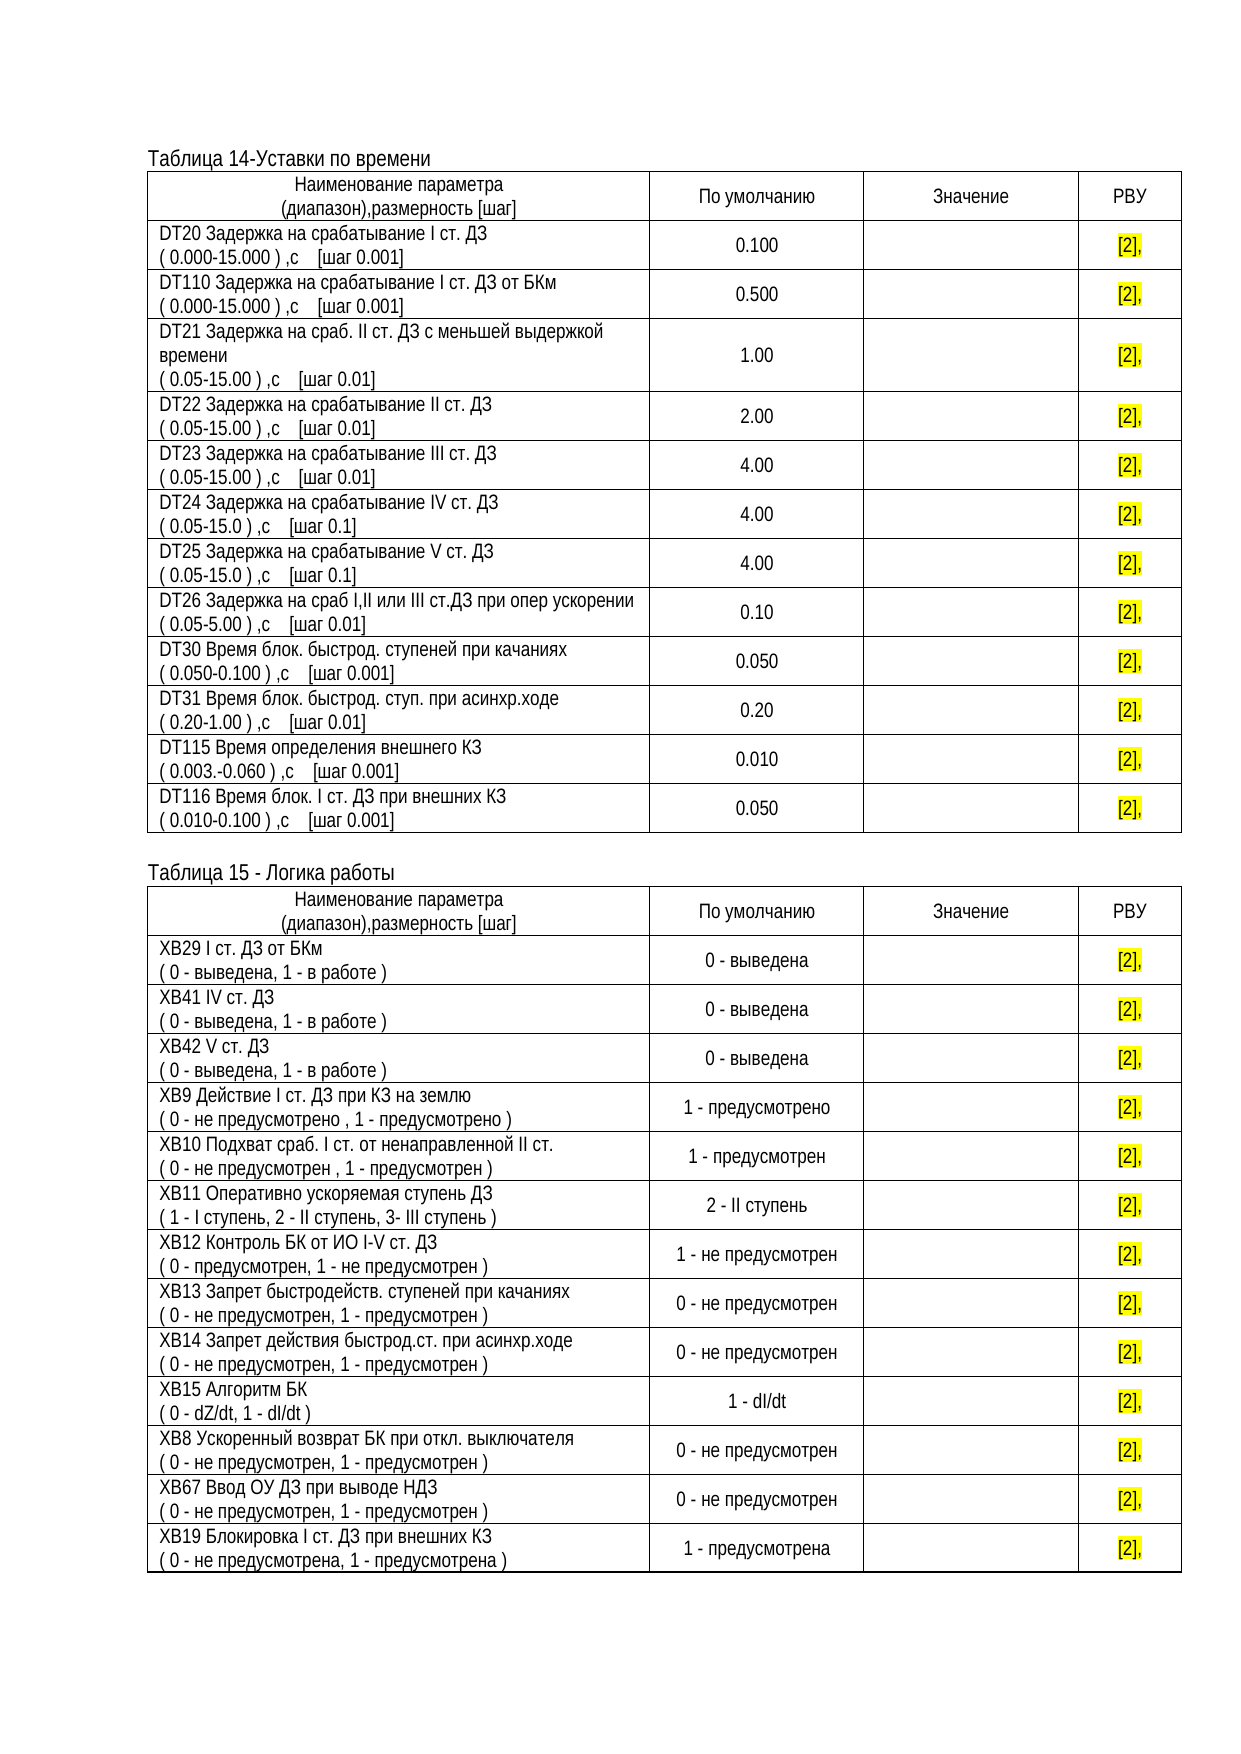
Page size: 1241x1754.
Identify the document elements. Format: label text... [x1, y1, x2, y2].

table_cell XB15 Алгоритм БК ( 0 - dZ/dt, 1 - dI/dt ) [148, 1377, 649, 1424]
table_cell [864, 1328, 1078, 1376]
table_cell DT24 Задержка на срабатывание IV ст. ДЗ ( 0.05-15.0 ) ,с [шаг 0.1] [148, 490, 649, 538]
table_cell DT115 Время определения внешнего КЗ ( 0.003.-0.060 ) ,с [шаг 0.001] [148, 735, 649, 783]
table_cell 0.050 [650, 637, 863, 685]
table_cell XB67 Ввод ОУ ДЗ при выводе НДЗ ( 0 - не предусмотрен, 1 - предусмотрен ) [148, 1475, 649, 1522]
table_cell [864, 686, 1078, 734]
table_cell [2], [1079, 539, 1181, 587]
table_cell [2], [1079, 1132, 1181, 1180]
table_cell XB14 Запрет действия быстрод.ст. при асинхр.ходе ( 0 - не предусмотрен, 1 - предусмотрен ) [148, 1328, 649, 1376]
table_cell DT30 Время блок. быстрод. ступеней при качаниях ( 0.050-0.100 ) ,с [шаг 0.001] [148, 637, 649, 685]
table_cell DT23 Задержка на срабатывание III ст. ДЗ ( 0.05-15.00 ) ,с [шаг 0.01] [148, 441, 649, 489]
table_cell [864, 539, 1078, 587]
table_cell [2], [1079, 1083, 1181, 1131]
table_cell XB10 Подхват сраб. I ст. от ненаправленной II ст. ( 0 - не предусмотрен , 1 - предусмотрен ) [148, 1132, 649, 1180]
table_cell [2], [1079, 784, 1181, 832]
table_cell [2], [1079, 319, 1181, 391]
table_cell 0 - выведена [650, 985, 863, 1033]
table_cell 0.100 [650, 221, 863, 269]
table_cell [864, 1524, 1078, 1571]
table_cell XB19 Блокировка I ст. ДЗ при внешних КЗ ( 0 - не предусмотрена, 1 - предусмотрена ) [148, 1524, 649, 1571]
table_cell 2 - II ступень [650, 1181, 863, 1229]
table_cell [2], [1079, 1475, 1181, 1522]
table_cell 0 - не предусмотрен [650, 1328, 863, 1376]
table_cell [2], [1079, 1230, 1181, 1278]
table_cell [2], [1079, 1426, 1181, 1473]
table_cell [2], [1079, 1181, 1181, 1229]
table_cell XB41 IV ст. ДЗ ( 0 - выведена, 1 - в работе ) [148, 985, 649, 1033]
table_cell [2], [1079, 637, 1181, 685]
table_cell XB42 V ст. ДЗ ( 0 - выведена, 1 - в работе ) [148, 1034, 649, 1082]
table_cell DT22 Задержка на срабатывание II ст. ДЗ ( 0.05-15.00 ) ,с [шаг 0.01] [148, 392, 649, 440]
table_cell 0.10 [650, 588, 863, 636]
table_cell [864, 637, 1078, 685]
table_cell 1 - предусмотрена [650, 1524, 863, 1571]
table_cell 4.00 [650, 490, 863, 538]
table_cell XB13 Запрет быстродейств. ступеней при качаниях ( 0 - не предусмотрен, 1 - предусмотрен ) [148, 1279, 649, 1327]
table_cell [864, 1426, 1078, 1473]
table_cell 0.010 [650, 735, 863, 783]
table_header РВУ [1079, 172, 1181, 220]
table_cell [2], [1079, 1279, 1181, 1327]
table_cell [864, 490, 1078, 538]
table_header Наименование параметра (диапазон),размерность [шаг] [148, 172, 649, 220]
table_cell 1 - не предусмотрен [650, 1230, 863, 1278]
table_cell XB9 Действие I ст. ДЗ при КЗ на землю ( 0 - не предусмотрено , 1 - предусмотрено ) [148, 1083, 649, 1131]
table_cell [864, 1475, 1078, 1522]
table_cell 0 - не предусмотрен [650, 1475, 863, 1522]
table_cell [2], [1079, 1377, 1181, 1424]
table_cell [864, 441, 1078, 489]
table_cell 1.00 [650, 319, 863, 391]
table_cell XB29 I ст. ДЗ от БКм ( 0 - выведена, 1 - в работе ) [148, 936, 649, 984]
table_cell [864, 985, 1078, 1033]
table_cell [2], [1079, 441, 1181, 489]
table_cell [864, 1230, 1078, 1278]
table_cell [2], [1079, 1328, 1181, 1376]
table_cell [864, 1034, 1078, 1082]
table_cell [864, 1083, 1078, 1131]
table_cell [2], [1079, 490, 1181, 538]
table_cell [2], [1079, 686, 1181, 734]
table_cell [864, 936, 1078, 984]
table_cell 0.500 [650, 270, 863, 318]
table_header Значение [864, 172, 1078, 220]
table_header Наименование параметра (диапазон),размерность [шаг] [148, 887, 649, 935]
table_cell 0.20 [650, 686, 863, 734]
table_cell [2], [1079, 1034, 1181, 1082]
table_cell [2], [1079, 588, 1181, 636]
table_cell [2], [1079, 221, 1181, 269]
table_cell 0 - выведена [650, 936, 863, 984]
table_cell 0 - выведена [650, 1034, 863, 1082]
table_cell DT26 Задержка на сраб I,II или III ст.ДЗ при опер ускорении ( 0.05-5.00 ) ,с [шаг 0.01] [148, 588, 649, 636]
table_cell DT20 Задержка на срабатывание I ст. ДЗ ( 0.000-15.000 ) ,с [шаг 0.001] [148, 221, 649, 269]
table_header Значение [864, 887, 1078, 935]
table_cell 2.00 [650, 392, 863, 440]
table_cell DT21 Задержка на сраб. II ст. ДЗ с меньшей выдержкой времени ( 0.05-15.00 ) ,с [шаг 0.01] [148, 319, 649, 391]
table_cell [2], [1079, 1524, 1181, 1571]
table_cell XB11 Оперативно ускоряемая ступень ДЗ ( 1 - I ступень, 2 - II ступень, 3- III ступень ) [148, 1181, 649, 1229]
table_cell [864, 270, 1078, 318]
table_cell [864, 784, 1078, 832]
table_header По умолчанию [650, 887, 863, 935]
table_cell [2], [1079, 392, 1181, 440]
table_cell DT116 Время блок. I ст. ДЗ при внешних КЗ ( 0.010-0.100 ) ,с [шаг 0.001] [148, 784, 649, 832]
table_cell [864, 319, 1078, 391]
text Таблица 14-Уставки по времени [148, 144, 1152, 171]
table_cell 4.00 [650, 441, 863, 489]
table_cell [864, 588, 1078, 636]
table_cell [2], [1079, 936, 1181, 984]
table_cell DT31 Время блок. быстрод. ступ. при асинхр.ходе ( 0.20-1.00 ) ,с [шаг 0.01] [148, 686, 649, 734]
table_cell XB8 Ускоренный возврат БК при откл. выключателя ( 0 - не предусмотрен, 1 - предусмотрен ) [148, 1426, 649, 1473]
table_cell DT25 Задержка на срабатывание V ст. ДЗ ( 0.05-15.0 ) ,с [шаг 0.1] [148, 539, 649, 587]
table_cell 0 - не предусмотрен [650, 1426, 863, 1473]
table_cell DT110 Задержка на срабатывание I ст. ДЗ от БКм ( 0.000-15.000 ) ,с [шаг 0.001] [148, 270, 649, 318]
table_cell [864, 1377, 1078, 1424]
table_cell XB12 Контроль БК от ИО I-V ст. ДЗ ( 0 - предусмотрен, 1 - не предусмотрен ) [148, 1230, 649, 1278]
table_cell 4.00 [650, 539, 863, 587]
table_cell [864, 221, 1078, 269]
table_cell [2], [1079, 985, 1181, 1033]
table_cell [864, 392, 1078, 440]
table_cell 1 - предусмотрено [650, 1083, 863, 1131]
table_cell [864, 735, 1078, 783]
table_cell 1 - предусмотрен [650, 1132, 863, 1180]
table_cell 1 - dI/dt [650, 1377, 863, 1424]
table_cell [2], [1079, 735, 1181, 783]
table_header РВУ [1079, 887, 1181, 935]
table_cell [864, 1279, 1078, 1327]
table_cell [864, 1181, 1078, 1229]
table_header По умолчанию [650, 172, 863, 220]
table_cell [864, 1132, 1078, 1180]
table_cell [2], [1079, 270, 1181, 318]
table_cell 0 - не предусмотрен [650, 1279, 863, 1327]
table_cell 0.050 [650, 784, 863, 832]
